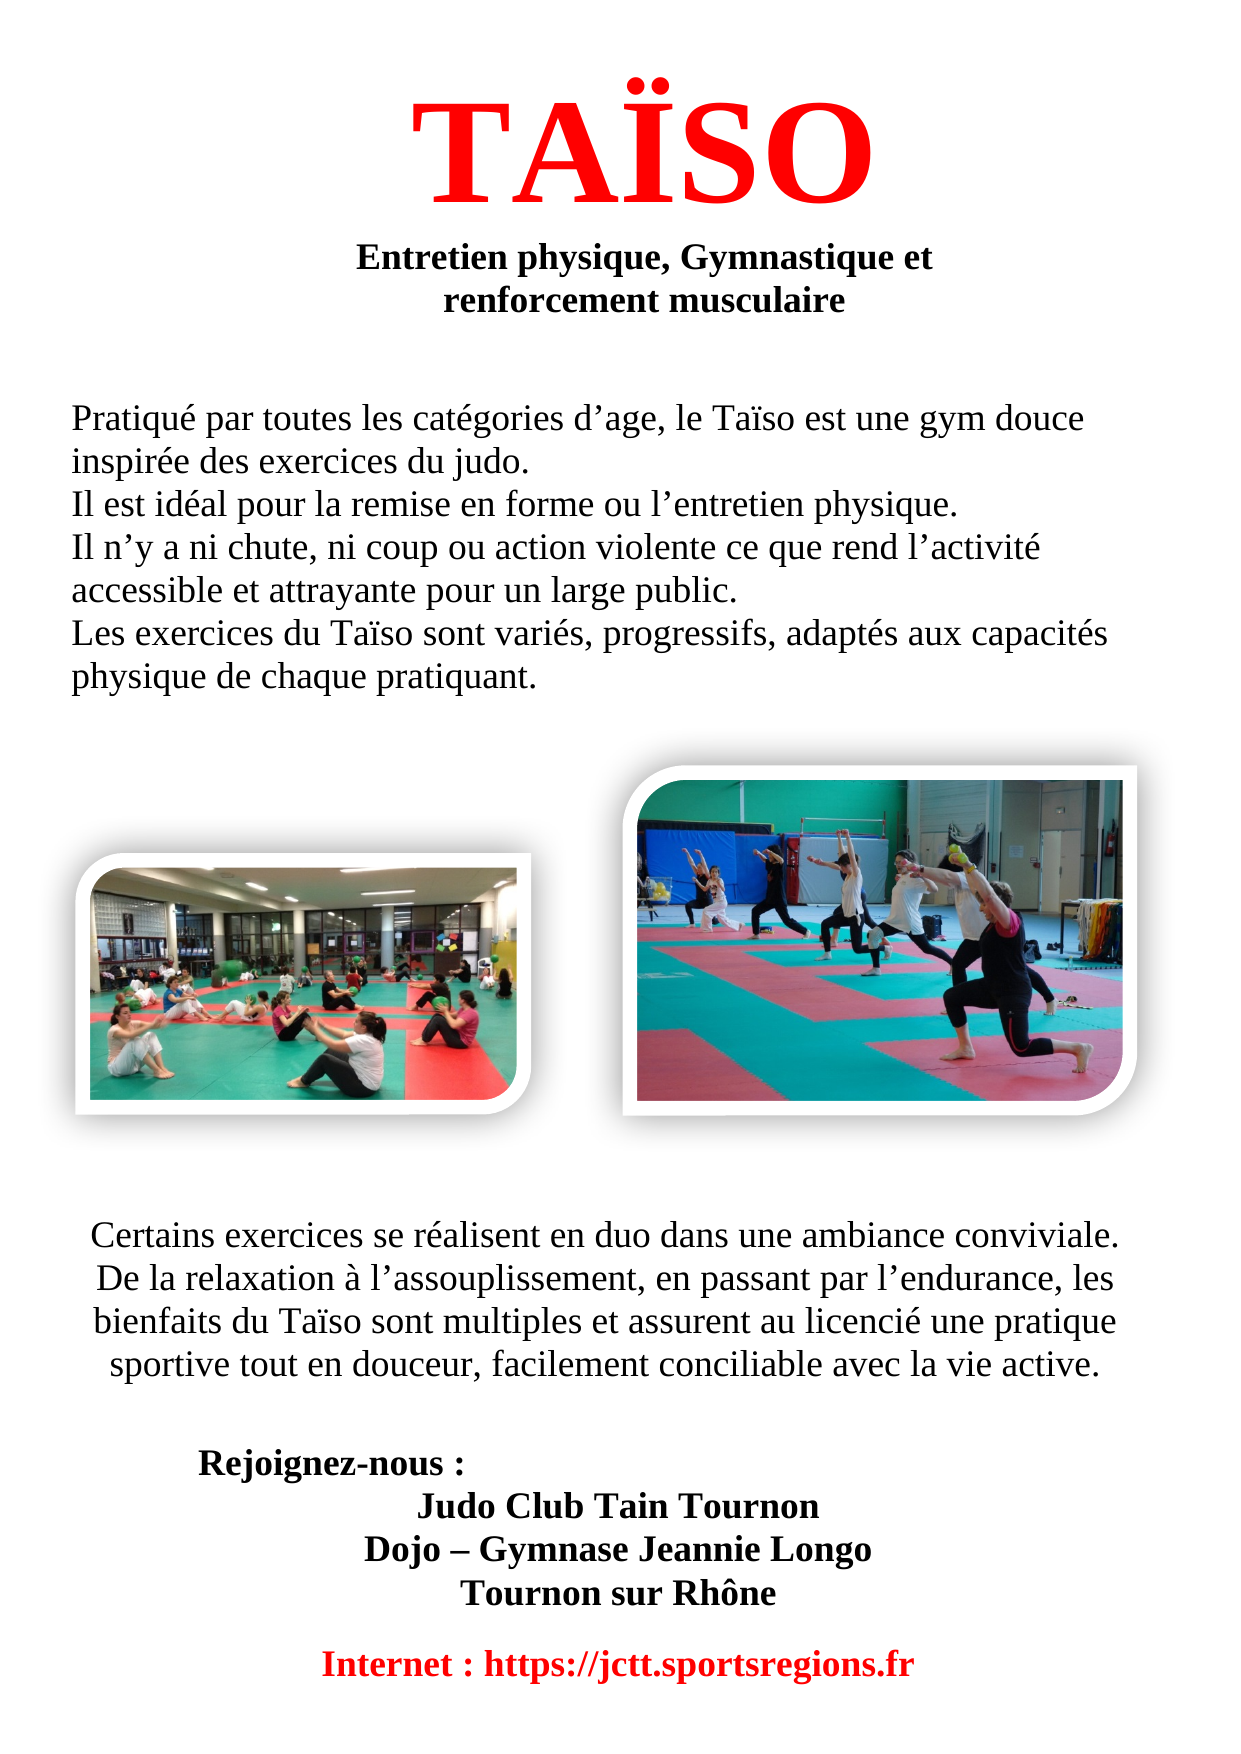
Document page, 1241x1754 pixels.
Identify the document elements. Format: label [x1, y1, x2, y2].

picture [91, 868, 516, 1099]
picture [638, 780, 1122, 1100]
